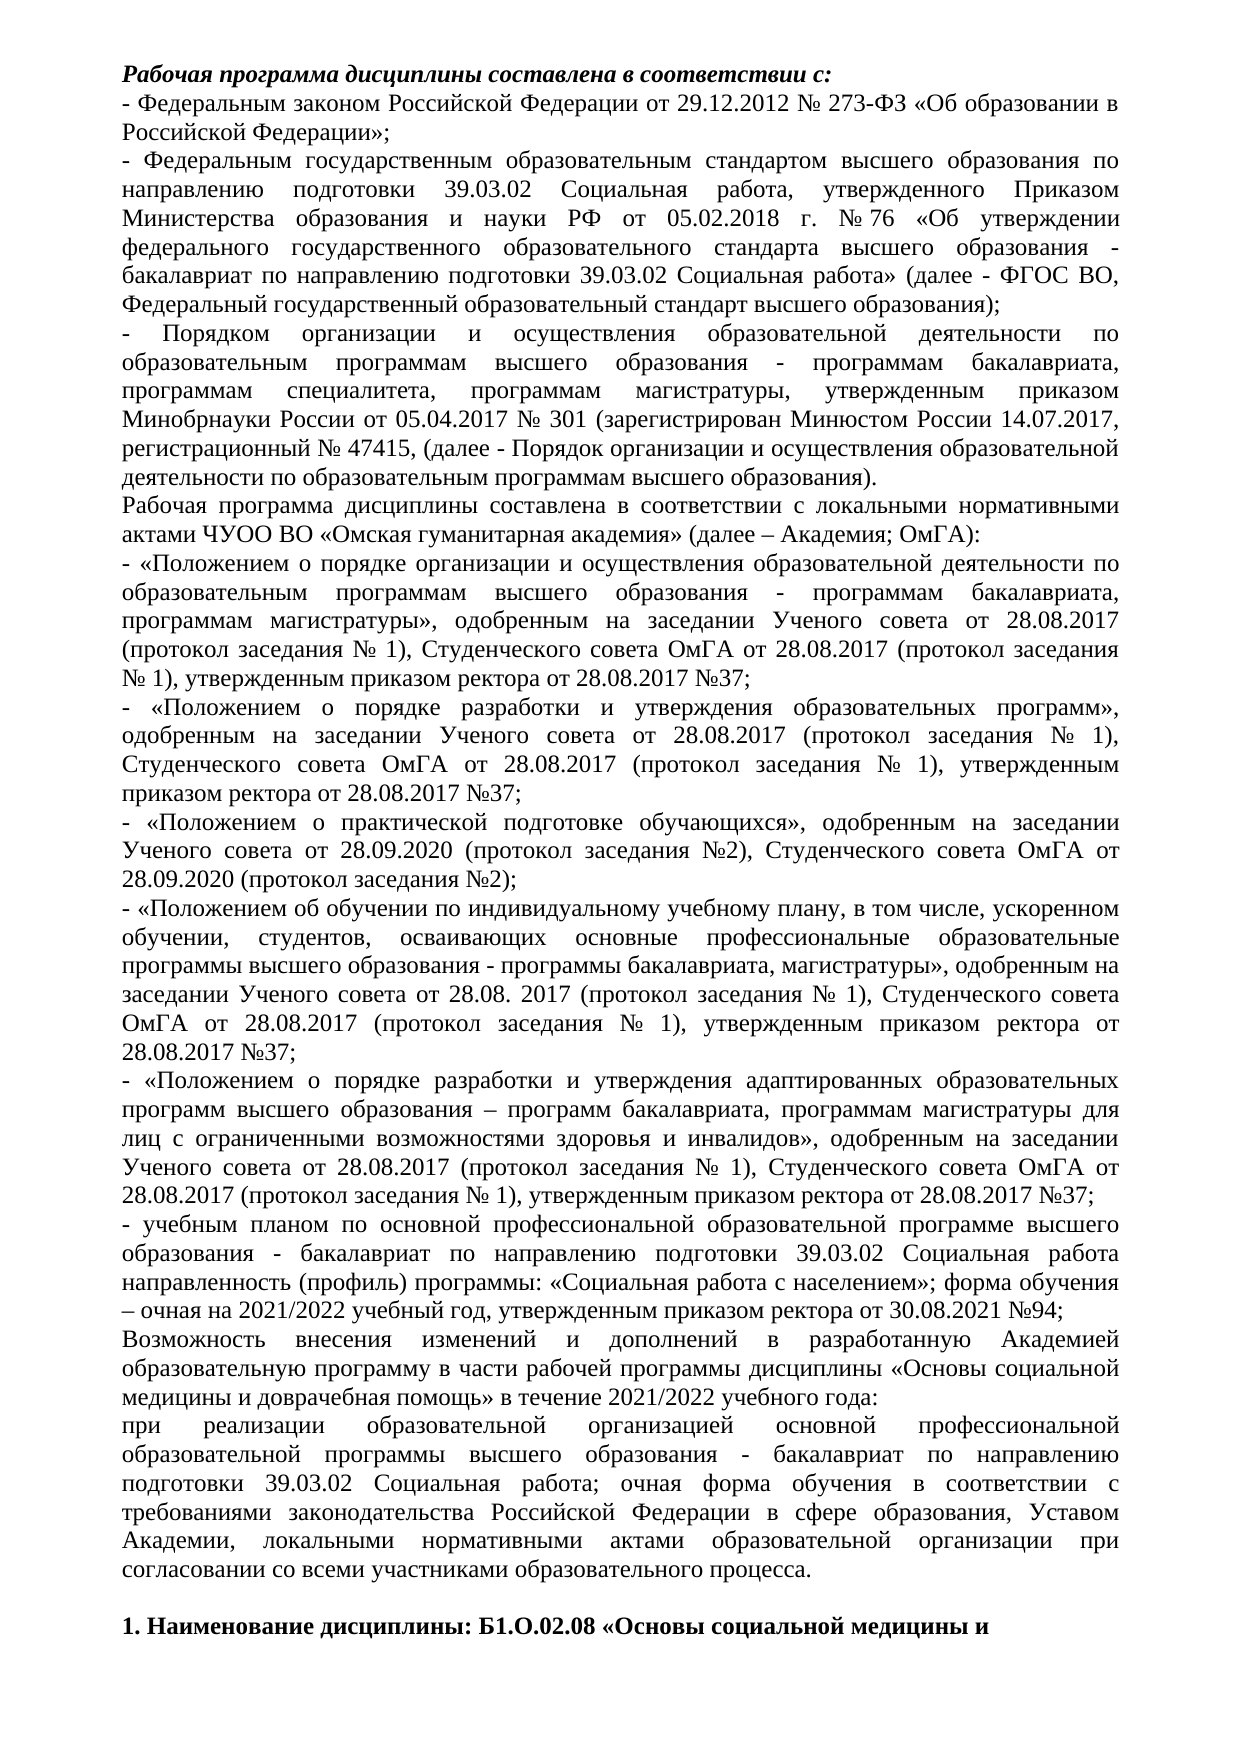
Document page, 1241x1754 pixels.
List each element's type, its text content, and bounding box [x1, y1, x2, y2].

table_header Рабочая программа дисциплины составлена в соответствии с: [118, 59, 1124, 88]
table_cell 1. Наименование дисциплины: Б1.О.02.08 «Основы социальной медицины и [118, 1611, 1124, 1662]
table_cell - Федеральным законом Российской Федерации от 29.12.2012 № 273-ФЗ «Об образовании в Российской Федерации»; - Федеральным государственным образовательным стандартом высшего образования по направлению подготовки 39.03.02 Социальная работа, утвержденного Приказом Министерства образования и науки РФ от 05.02.2018 г. № 76 «Об утверждении федерального государственного образовательного стандарта высшего образования - бакалавриат по направлению подготовки 39.03.02 Социальная работа» (далее - ФГОС ВО, Федеральный государственный образовательный стандарт высшего образования); - Порядком организации и осуществления образовательной деятельности по образовательным программам высшего образования - программам бакалавриата, программам специалитета, программам магистратуры, утвержденным приказом Минобрнауки России от 05.04.2017 № 301 (зарегистрирован Минюстом России 14.07.2017, регистрационный № 47415, (далее - Порядок организации и осуществления образовательной деятельности по образовательным программам высшего образования). Рабочая программа дисциплины составлена в соответствии с локальными нормативными актами ЧУОО ВО «Омская гуманитарная академия» (далее – Академия; ОмГА): - «Положением о порядке организации и осуществления образовательной деятельности по образовательным программам высшего образования - программам бакалавриата, программам магистратуры», одобренным на заседании Ученого совета от 28.08.2017 (протокол заседания № 1), Студенческого совета ОмГА от 28.08.2017 (протокол заседания № 1), утвержденным приказом ректора от 28.08.2017 №37; - «Положением о порядке разработки и утверждения образовательных программ», одобренным на заседании Ученого совета от 28.08.2017 (протокол заседания № 1), Студенческого совета ОмГА от 28.08.2017 (протокол заседания № 1), утвержденным приказом ректора от 28.08.2017 №37; - «Положением о практической подготовке обучающихся», одобренным на заседании Ученого совета от 28.09.2020 (протокол заседания №2), Студенческого совета ОмГА от 28.09.2020 (протокол заседания №2); - «Положением об обучении по индивидуальному учебному плану, в том числе, ускоренном обучении, студентов, осваивающих основные профессиональные образовательные программы высшего образования - программы бакалавриата, магистратуры», одобренным на заседании Ученого совета от 28.08. 2017 (протокол заседания № 1), Студенческого совета ОмГА от 28.08.2017 (протокол заседания № 1), утвержденным приказом ректора от 28.08.2017 №37; - «Положением о порядке разработки и утверждения адаптированных образовательных программ высшего образования – программ бакалавриата, программам магистратуры для лиц с ограниченными возможностями здоровья и инвалидов», одобренным на заседании Ученого совета от 28.08.2017 (протокол заседания № 1), Студенческого совета ОмГА от 28.08.2017 (протокол заседания № 1), утвержденным приказом ректора от 28.08.2017 №37; - учебным планом по основной профессиональной образовательной программе высшего образования - бакалавриат по направлению подготовки 39.03.02 Социальная работа направленность (профиль) программы: «Социальная работа с населением»; форма обучения – очная на 2021/2022 учебный год, утвержденным приказом ректора от 30.08.2021 №94; Возможность внесения изменений и дополнений в разработанную Академией образовательную программу в части рабочей программы дисциплины «Основы социальной медицины и доврачебная помощь» в течение 2021/2022 учебного года: при реализации образовательной организацией основной профессиональной образовательной программы высшего образования - бакалавриат по направлению подготовки 39.03.02 Социальная работа; очная форма обучения в соответствии с требованиями законодательства Российской Федерации в сфере образования, Уставом Академии, локальными нормативными актами образовательной организации при согласовании со всеми участниками образовательного процесса. [118, 88, 1124, 1611]
